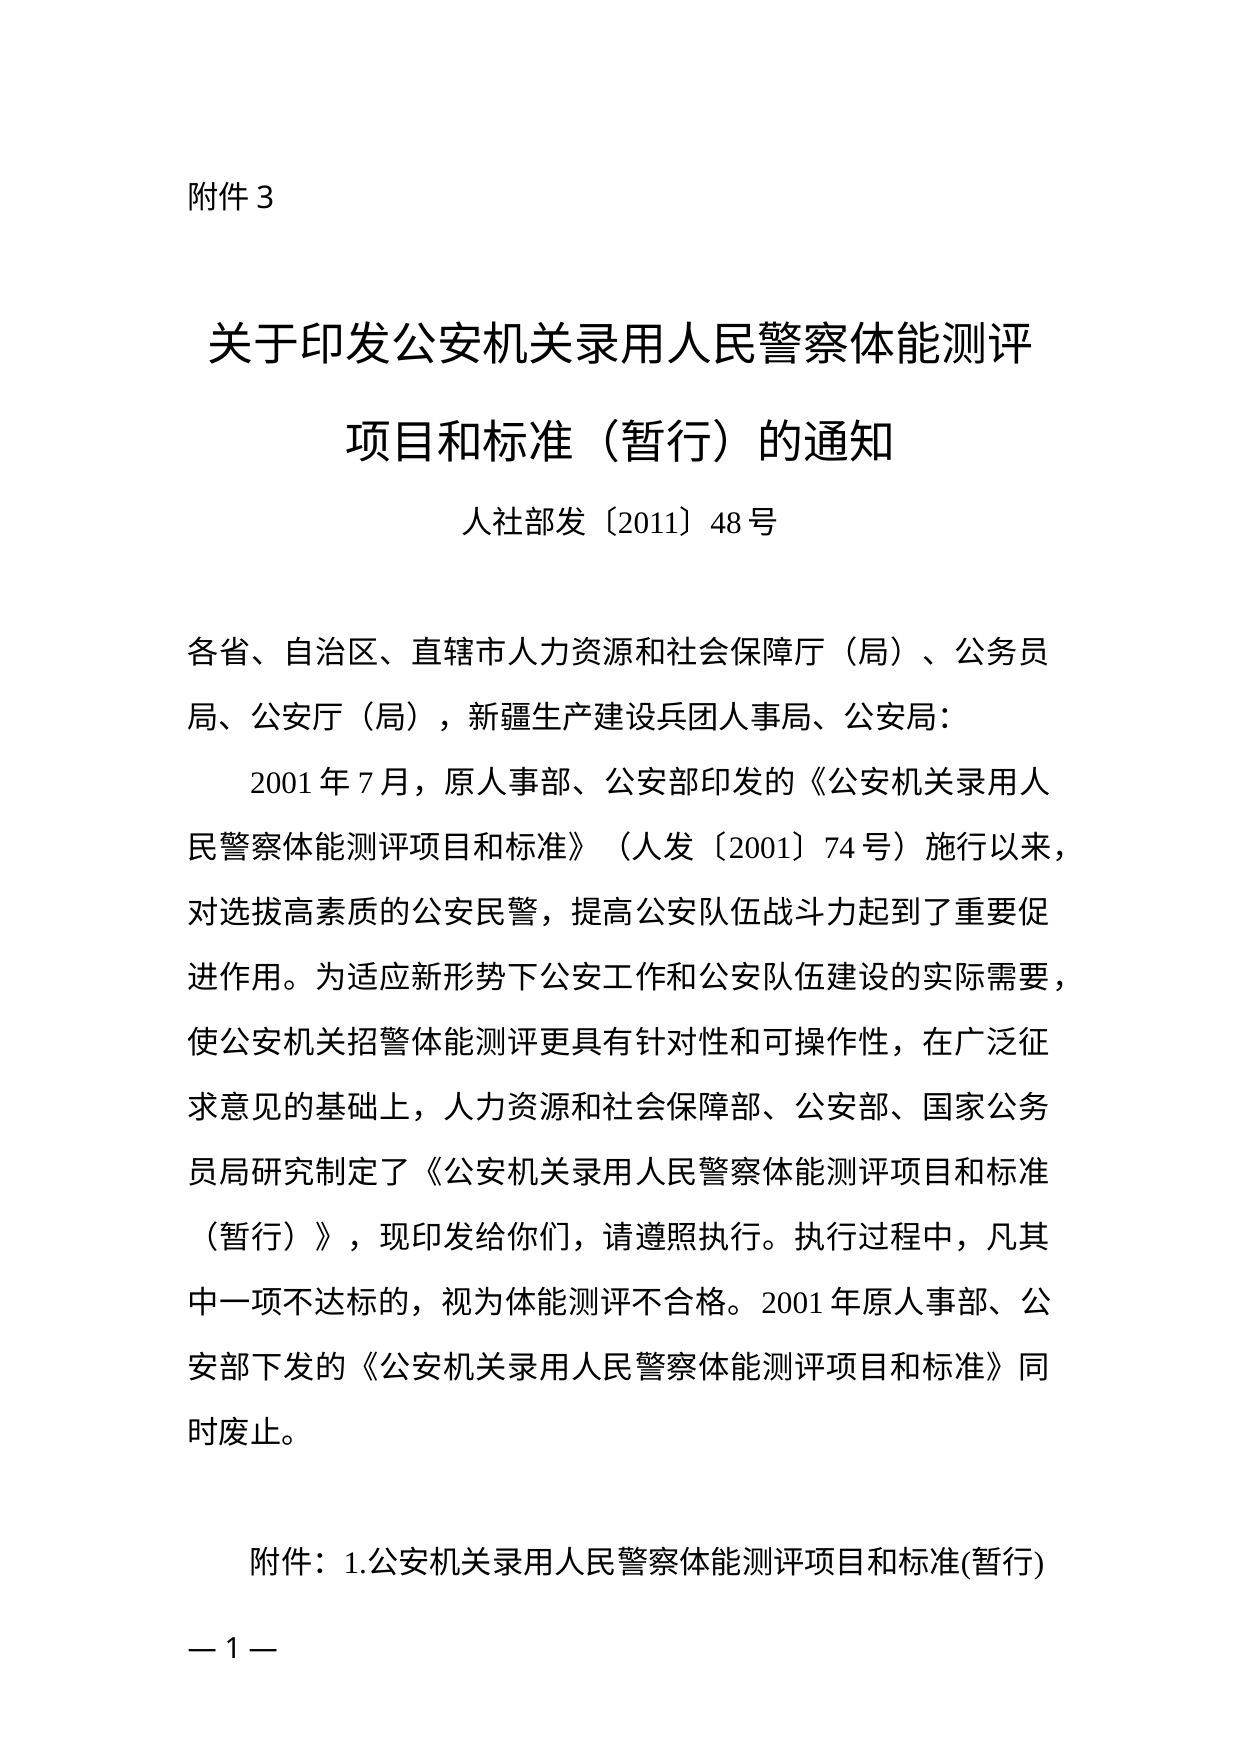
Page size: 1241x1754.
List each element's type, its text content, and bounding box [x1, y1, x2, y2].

text 各省、自治区、直辖市人力资源和社会保障厅（局）、公务员局、公安厅（局），新疆生产建设兵团人事局、公安局： [187, 617, 1053, 747]
text 人社部发〔2011〕48号 [187, 487, 1053, 552]
text 2001年7月，原人事部、公安部印发的《公安机关录用人民警察体能测评项目和标准》（人发〔2001〕74号）施行以来，对选拔高素质的公安民警，提高公安队伍战斗力起到了重要促进作用。为适应新形势下公安工作和公安队伍建设的实际需要，使公安机关招警体能测评更具有针对性和可操作性，在广泛征求意见的基础上，人力资源和社会保障部、公安部、国家公务员局研究制定了《公安机关录用人民警察体能测评项目和标准（暂行）》，现印发给你们，请遵照执行。执行过程中，凡其中一项不达标的，视为体能测评不合格。2001年原人事部、公安部下发的《公安机关录用人民警察体能测评项目和标准》同时废止。 [187, 747, 1053, 1462]
text 关于印发公安机关录用人民警察体能测评项目和标准（暂行）的通知 [187, 292, 1053, 487]
text 附件3 [187, 162, 1053, 227]
text 附件：1.公安机关录用人民警察体能测评项目和标准(暂行) [249, 1527, 1053, 1592]
